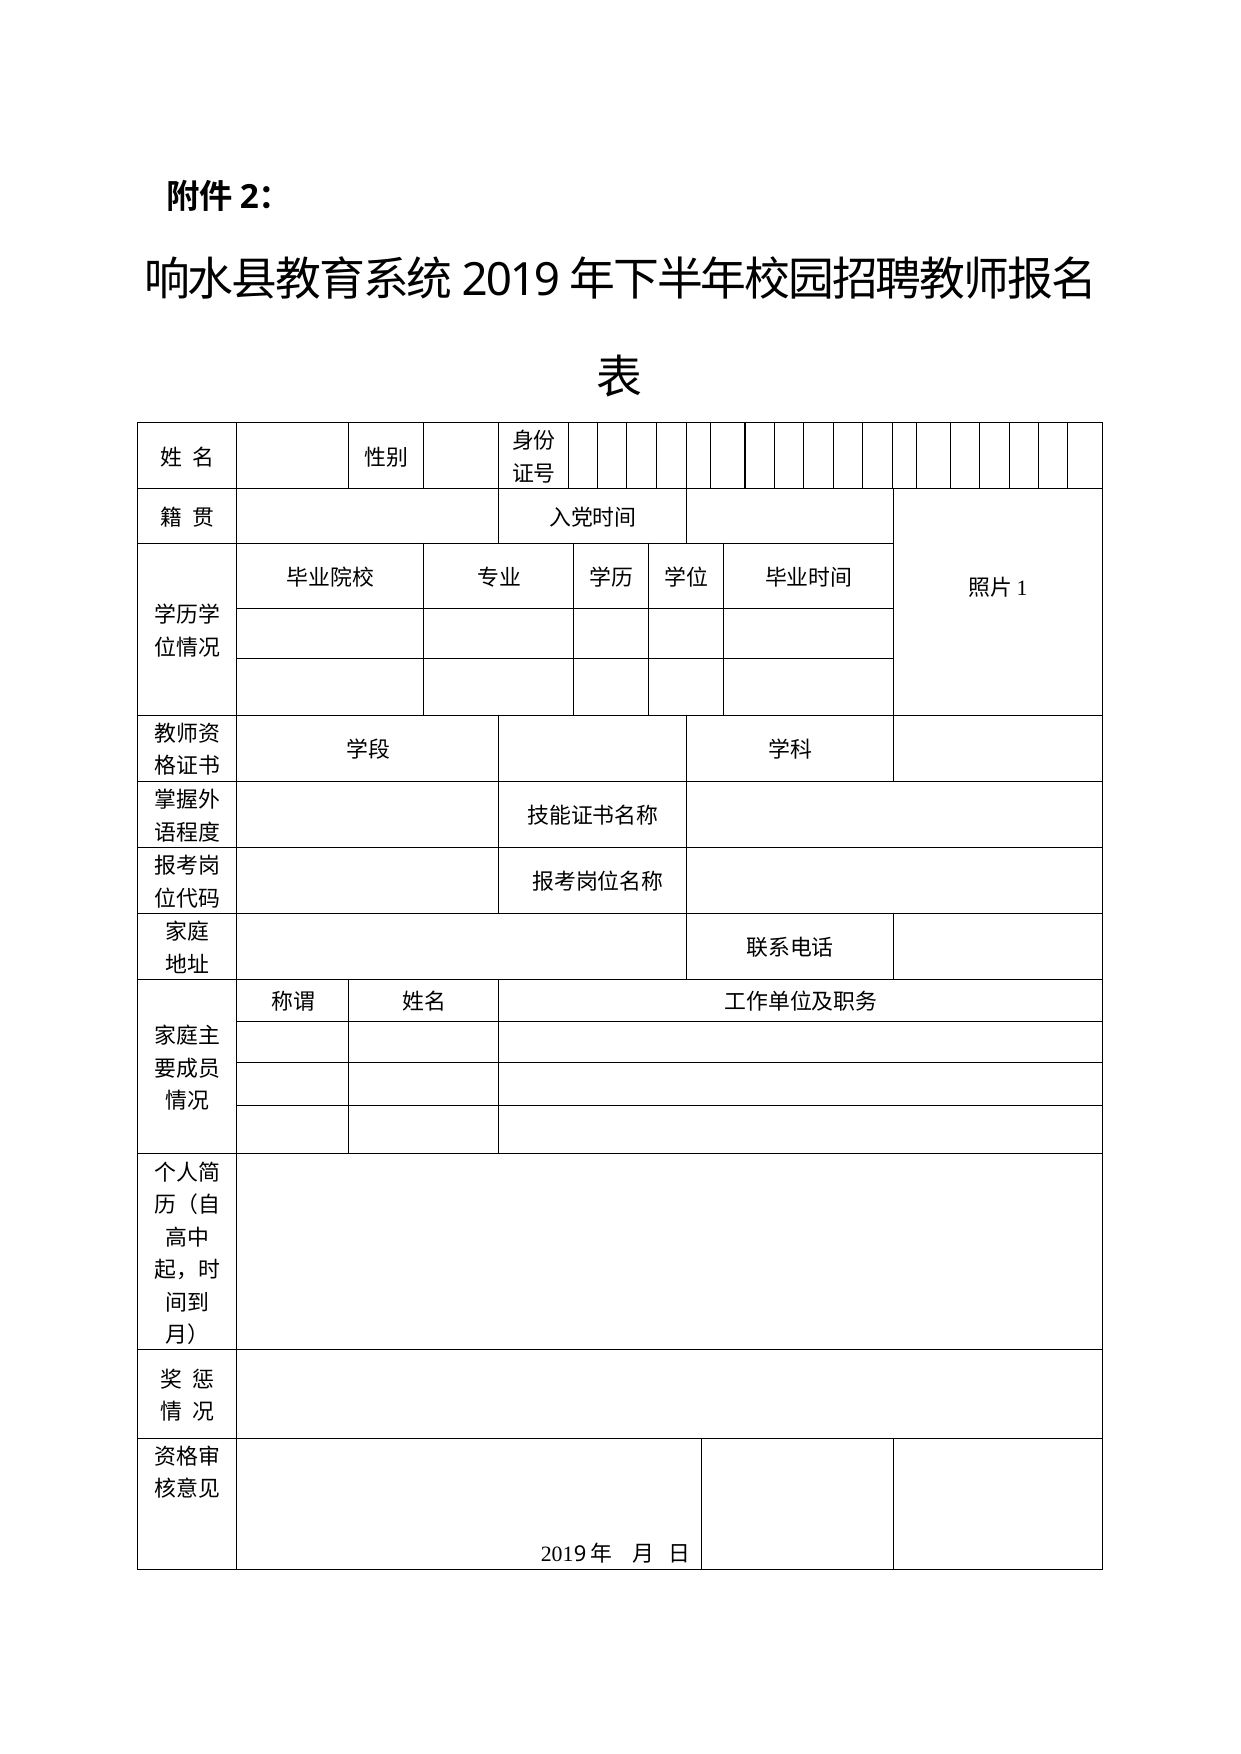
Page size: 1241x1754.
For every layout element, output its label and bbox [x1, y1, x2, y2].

table_header [121, 162, 1119, 1569]
